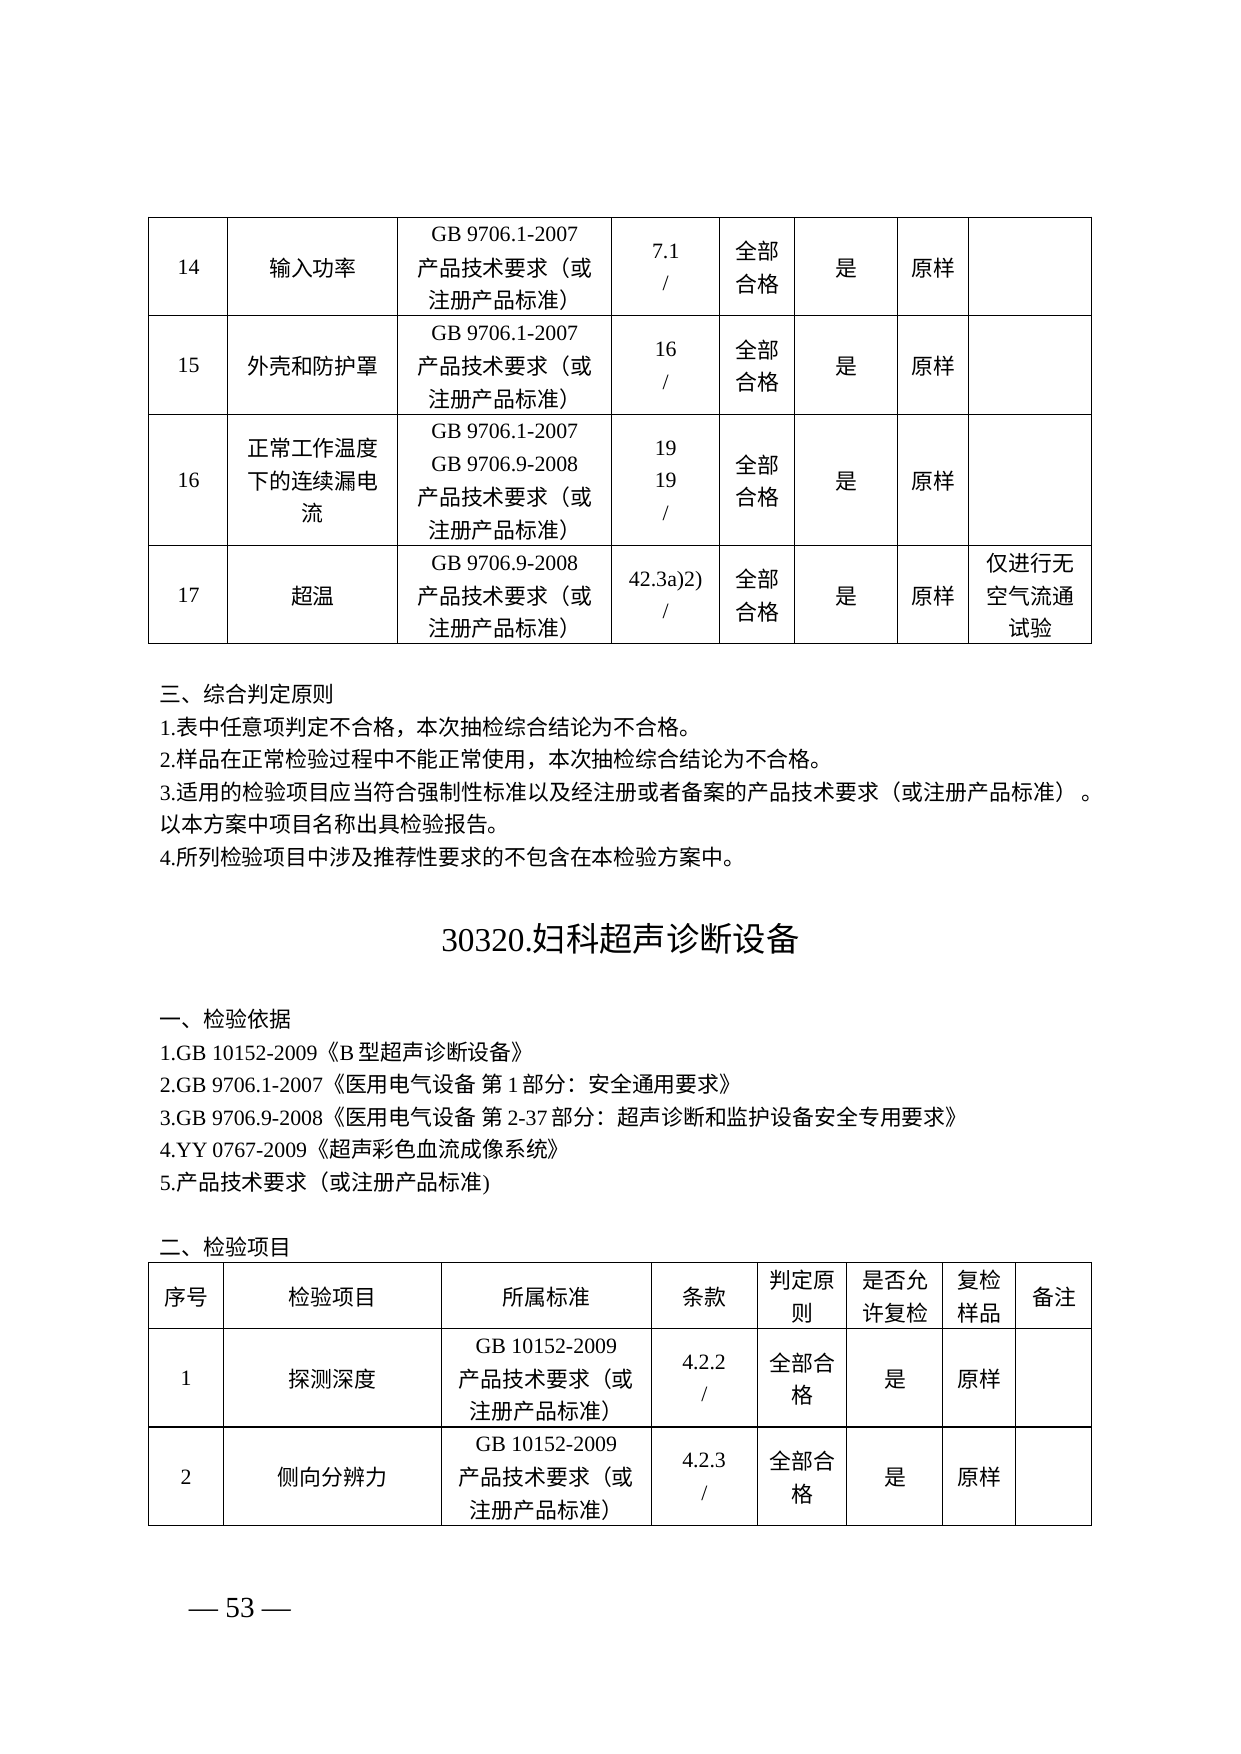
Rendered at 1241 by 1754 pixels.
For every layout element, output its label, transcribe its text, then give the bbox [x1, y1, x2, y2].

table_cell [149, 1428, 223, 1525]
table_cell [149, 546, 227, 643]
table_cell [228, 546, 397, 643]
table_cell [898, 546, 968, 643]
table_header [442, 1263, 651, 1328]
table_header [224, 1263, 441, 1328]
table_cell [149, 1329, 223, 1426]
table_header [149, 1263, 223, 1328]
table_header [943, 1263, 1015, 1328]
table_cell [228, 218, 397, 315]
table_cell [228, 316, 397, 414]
text 4.所列检验项目中涉及推荐性要求的不包含在本检验方案中。 [159, 839, 1081, 872]
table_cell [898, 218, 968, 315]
text 2.GB 9706.1-2007《医用电气设备 第1部分：安全通用要求》 [159, 1067, 1081, 1099]
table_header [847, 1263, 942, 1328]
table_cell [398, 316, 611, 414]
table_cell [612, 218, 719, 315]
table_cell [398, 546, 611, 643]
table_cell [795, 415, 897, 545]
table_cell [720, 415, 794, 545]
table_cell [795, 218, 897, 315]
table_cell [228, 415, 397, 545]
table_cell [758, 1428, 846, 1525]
text 30320.妇科超声诊断设备 [159, 904, 1081, 969]
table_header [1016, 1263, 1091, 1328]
text 一、检验依据 [159, 1002, 1081, 1034]
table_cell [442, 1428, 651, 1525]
text 1.GB 10152-2009《B型超声诊断设备》 [159, 1034, 1081, 1067]
text 3.适用的检验项目应当符合强制性标准以及经注册或者备案的产品技术要求（或注册产品标准）。以本方案中项目名称出具检验报告。 [159, 774, 1081, 839]
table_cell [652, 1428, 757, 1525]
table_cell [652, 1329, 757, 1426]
text 二、检验项目 [159, 1229, 1081, 1262]
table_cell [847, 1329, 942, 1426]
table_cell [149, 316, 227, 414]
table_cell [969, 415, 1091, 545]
text 1.表中任意项判定不合格，本次抽检综合结论为不合格。 [159, 709, 1081, 742]
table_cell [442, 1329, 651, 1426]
text 3.GB 9706.9-2008《医用电气设备 第2-37部分：超声诊断和监护设备安全专用要求》 [159, 1099, 1081, 1132]
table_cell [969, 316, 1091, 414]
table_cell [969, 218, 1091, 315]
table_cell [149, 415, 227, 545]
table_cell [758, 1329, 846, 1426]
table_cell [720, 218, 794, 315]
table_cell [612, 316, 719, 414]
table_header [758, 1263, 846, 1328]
text 2.样品在正常检验过程中不能正常使用，本次抽检综合结论为不合格。 [159, 742, 1081, 774]
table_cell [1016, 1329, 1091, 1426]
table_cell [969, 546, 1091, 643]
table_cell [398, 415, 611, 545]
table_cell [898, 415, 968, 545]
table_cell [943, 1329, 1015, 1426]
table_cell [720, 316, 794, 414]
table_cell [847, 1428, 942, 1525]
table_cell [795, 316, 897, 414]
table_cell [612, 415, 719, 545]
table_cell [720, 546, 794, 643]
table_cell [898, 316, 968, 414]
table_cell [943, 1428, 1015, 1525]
text 三、综合判定原则 [159, 677, 1081, 709]
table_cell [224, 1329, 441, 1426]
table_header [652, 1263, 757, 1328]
text 5.产品技术要求（或注册产品标准) [159, 1164, 1081, 1197]
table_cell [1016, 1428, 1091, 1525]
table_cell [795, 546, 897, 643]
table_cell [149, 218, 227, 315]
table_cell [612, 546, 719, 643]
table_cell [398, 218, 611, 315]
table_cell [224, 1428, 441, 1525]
text 4.YY 0767-2009《超声彩色血流成像系统》 [159, 1132, 1081, 1164]
